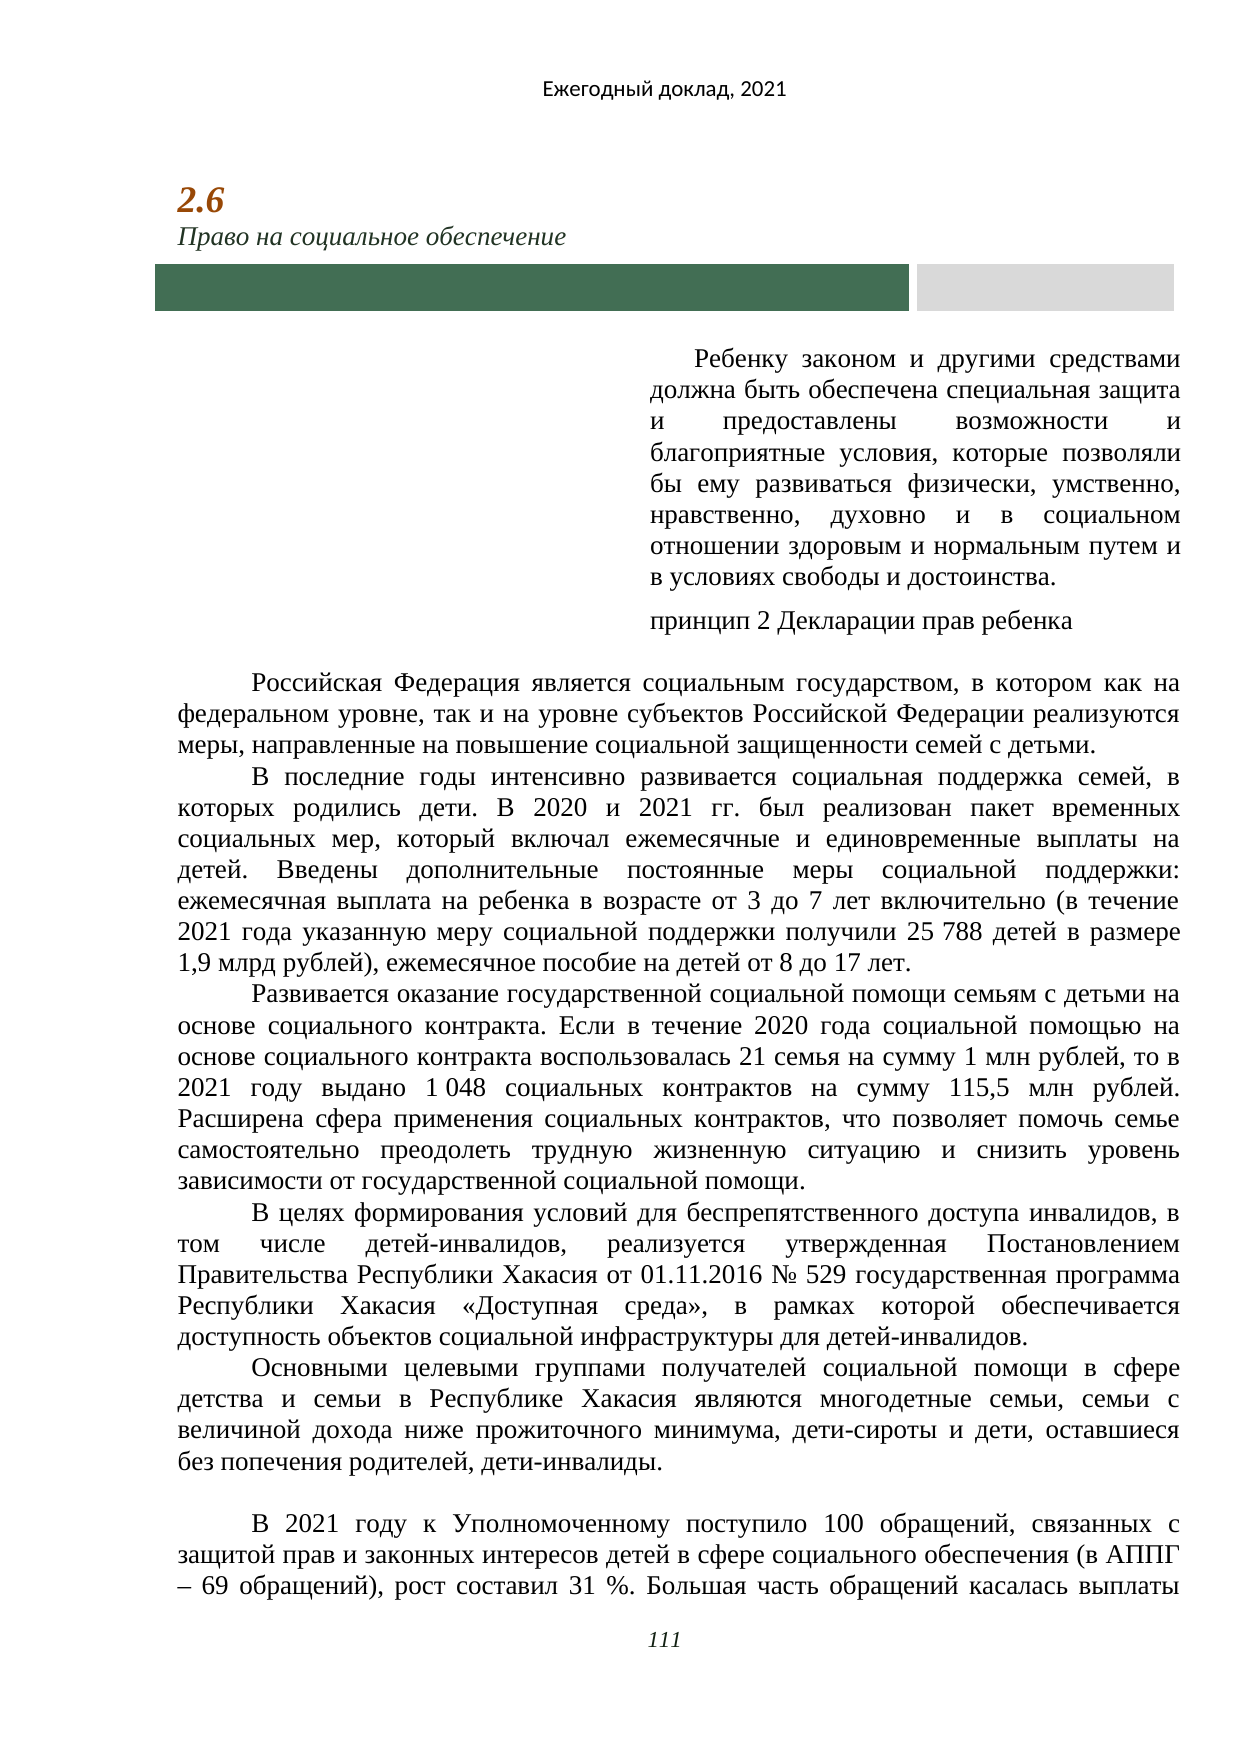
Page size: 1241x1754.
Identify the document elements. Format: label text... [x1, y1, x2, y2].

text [177, 1507, 1181, 1601]
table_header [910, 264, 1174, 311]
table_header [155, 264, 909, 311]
text Основными целевыми группами получателей социальной помощи в сфере детства и семьи в Республике Хакасия являются многодетные семьи, семьи с величиной дохода ниже прожиточного минимума, дети-сироты и дети, оставшиеся без попечения родителей, дети-инвалиды. [177, 1351, 1181, 1476]
text Развивается оказание государственной социальной помощи семьям с детьми на основе социального контракта. Если в течение 2020 года социальной помощью на основе социального контракта воспользовалась 21 семья на сумму 1 млн рублей, то в 2021 году выдано 1 048 социальных контрактов на сумму 115,5 млн рублей. Расширена сфера применения социальных контрактов, что позволяет помочь семье самостоятельно преодолеть трудную жизненную ситуацию и снизить уровень зависимости от государственной социальной помощи. [177, 978, 1181, 1196]
text 2.6 [177, 177, 1181, 220]
text В целях формирования условий для беспрепятственного доступа инвалидов, в том числе детей-инвалидов, реализуется утвержденная Постановлением Правительства Республики Хакасия от 01.11.2016 № 529 государственная программа Республики Хакасия «Доступная среда», в рамках которой обеспечивается доступность объектов социальной инфраструктуры для детей-инвалидов. [177, 1196, 1181, 1351]
text Право на социальное обеспечение [177, 220, 1181, 251]
text Ребенку законом и другими средствами должна быть обеспечена специальная защита и предоставлены возможности и благоприятные условия, которые позволяли бы ему развиваться физически, умственно, нравственно, духовно и в социальном отношении здоровым и нормальным путем и в условиях свободы и достоинства. [650, 342, 1181, 591]
text В последние годы интенсивно развивается социальная поддержка семей, в которых родились дети. В 2020 и 2021 гг. был реализован пакет временных социальных мер, который включал ежемесячные и единовременные выплаты на детей. Введены дополнительные постоянные меры социальной поддержки: ежемесячная выплата на ребенка в возрасте от 3 до 7 лет включительно (в течение 2021 года указанную меру социальной поддержки получили 25 788 детей в размере 1,9 млрд рублей), ежемесячное пособие на детей от 8 до 17 лет. [177, 759, 1181, 978]
text принцип 2 Декларации прав ребенка [650, 604, 1181, 635]
text Российская Федерация является социальным государством, в котором как на федеральном уровне, так и на уровне субъектов Российской Федерации реализуются меры, направленные на повышение социальной защищенности семей с детьми. [177, 666, 1181, 759]
